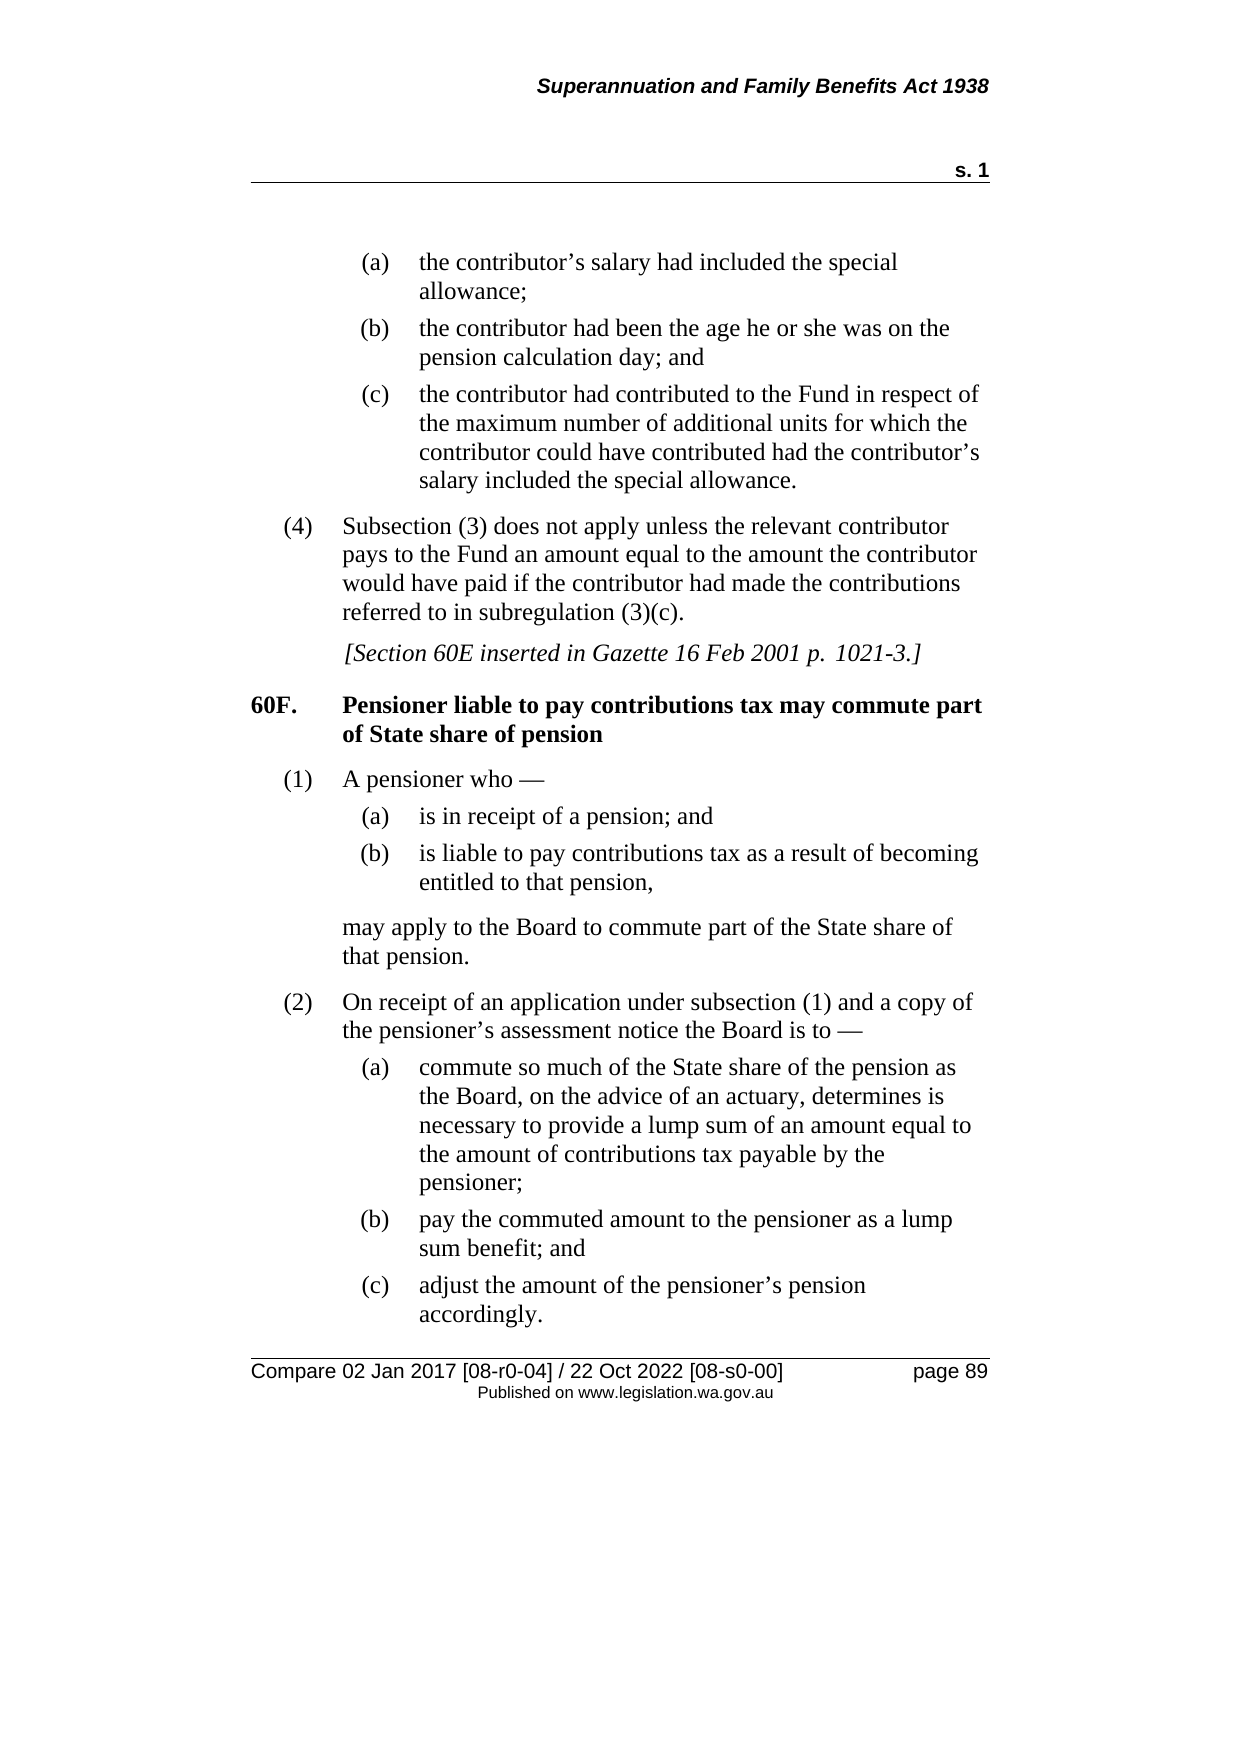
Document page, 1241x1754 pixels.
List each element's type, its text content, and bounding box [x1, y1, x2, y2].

text (a) commute so much of the State share of the pension as the Board, on the advice of an actuary, determines is necessary to provide a lump sum of an amount equal to the amount of contributions tax payable by the pensioner; [251, 1052, 990, 1196]
text (c) the contributor had contributed to the Fund in respect of the maximum number of additional units for which the contributor could have contributed had the contributor’s salary included the special allowance. [251, 379, 990, 494]
subtitle 60F. Pensioner liable to pay contributions tax may commute part of State share of pension [251, 690, 990, 747]
text (a) is in receipt of a pension; and [251, 801, 990, 830]
text may apply to the Board to commute part of the State share of that pension. [251, 912, 990, 970]
text (4) Subsection (3) does not apply unless the relevant contributor pays to the Fund an amount equal to the amount the contributor would have paid if the contributor had made the contributions referred to in subregulation (3)(c). [251, 511, 990, 626]
text (1) A pensioner who — [251, 764, 990, 793]
text (a) the contributor’s salary had included the special allowance; [251, 247, 990, 305]
text (b) the contributor had been the age he or she was on the pension calculation day; and [251, 313, 990, 371]
text (b) pay the commuted amount to the pensioner as a lump sum benefit; and [251, 1204, 990, 1262]
text (2) On receipt of an application under subsection (1) and a copy of the pensioner’s assessment notice the Board is to — [251, 987, 990, 1044]
text (b) is liable to pay contributions tax as a result of becoming entitled to that pension, [251, 838, 990, 896]
text [Section 60E inserted in Gazette 16 Feb 2001 p. 1021-3.] [251, 638, 990, 667]
text (c) adjust the amount of the pensioner’s pension accordingly. [251, 1270, 990, 1328]
